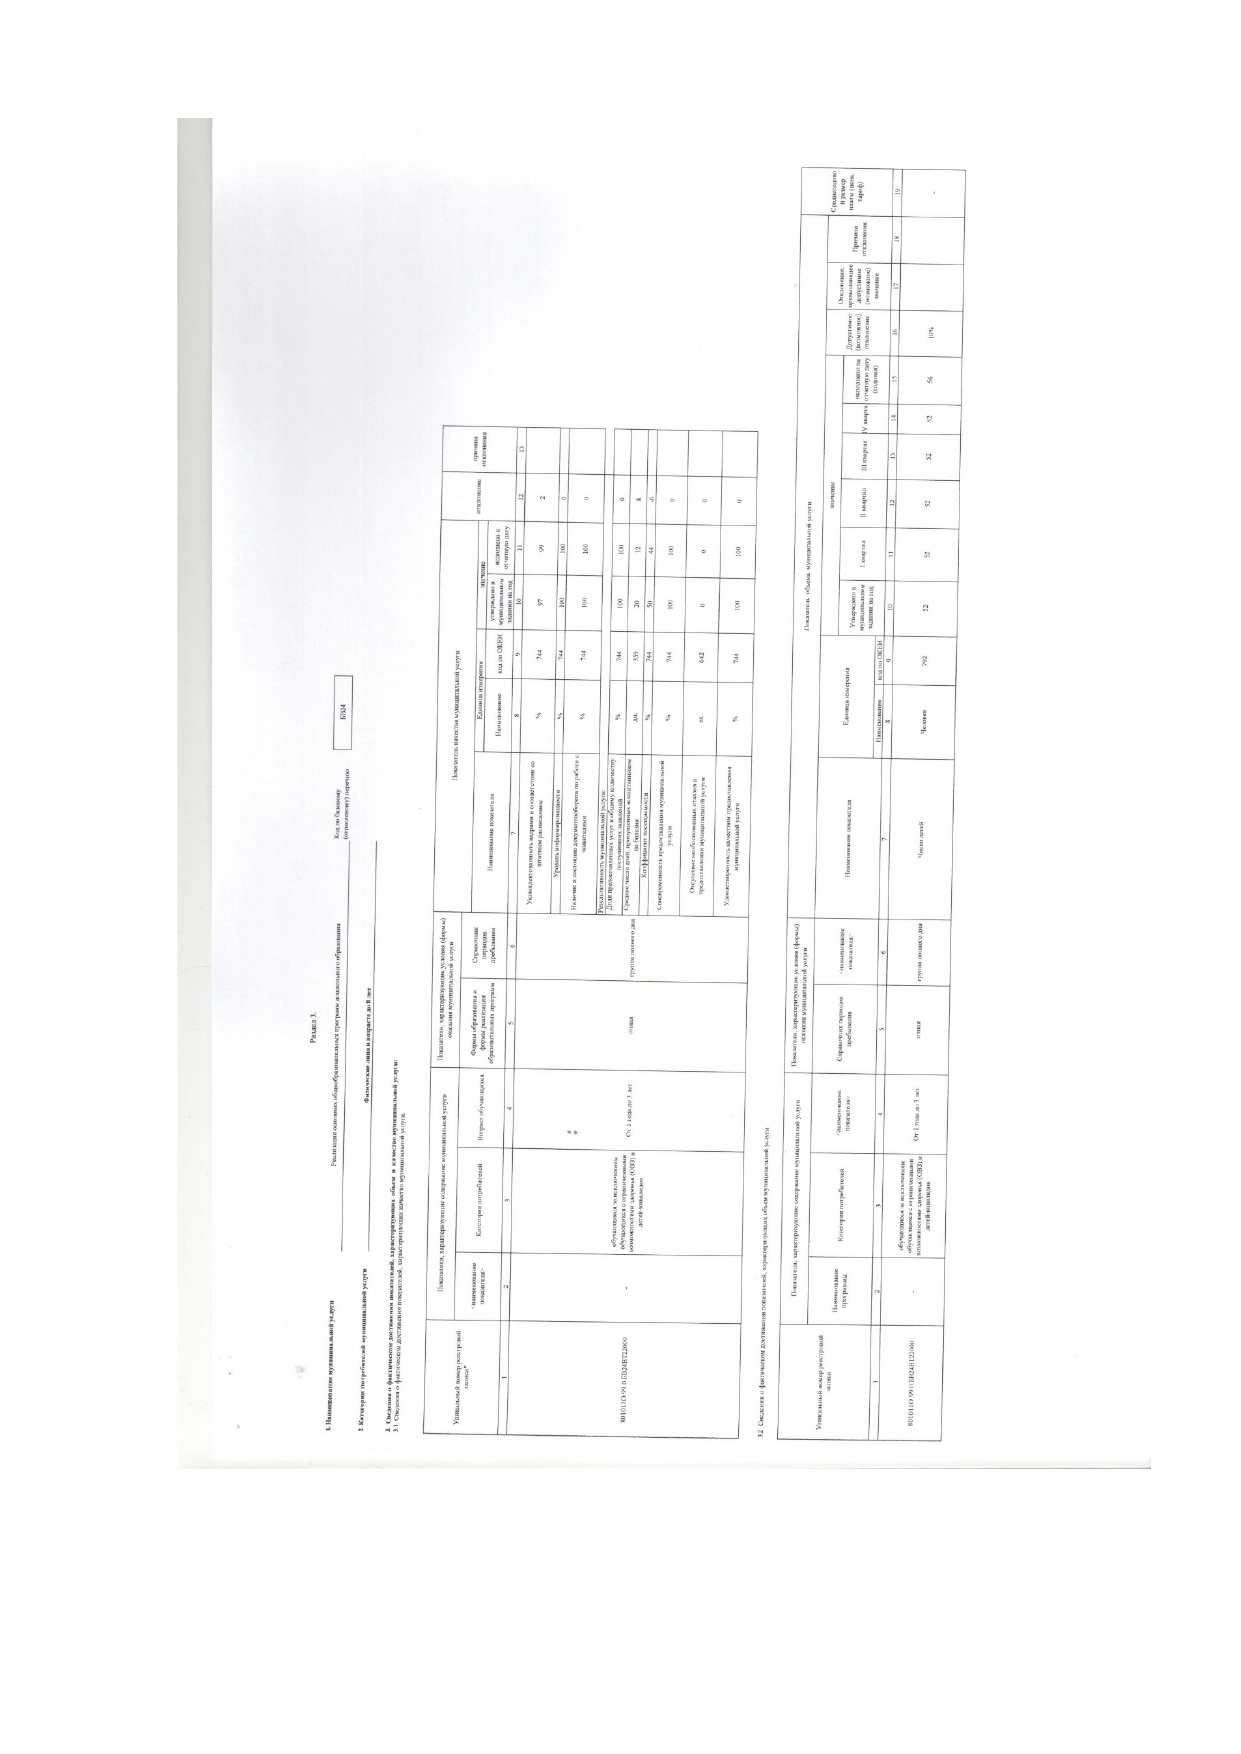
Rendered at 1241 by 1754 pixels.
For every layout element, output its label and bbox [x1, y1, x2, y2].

picture [177, 118, 1151, 1469]
